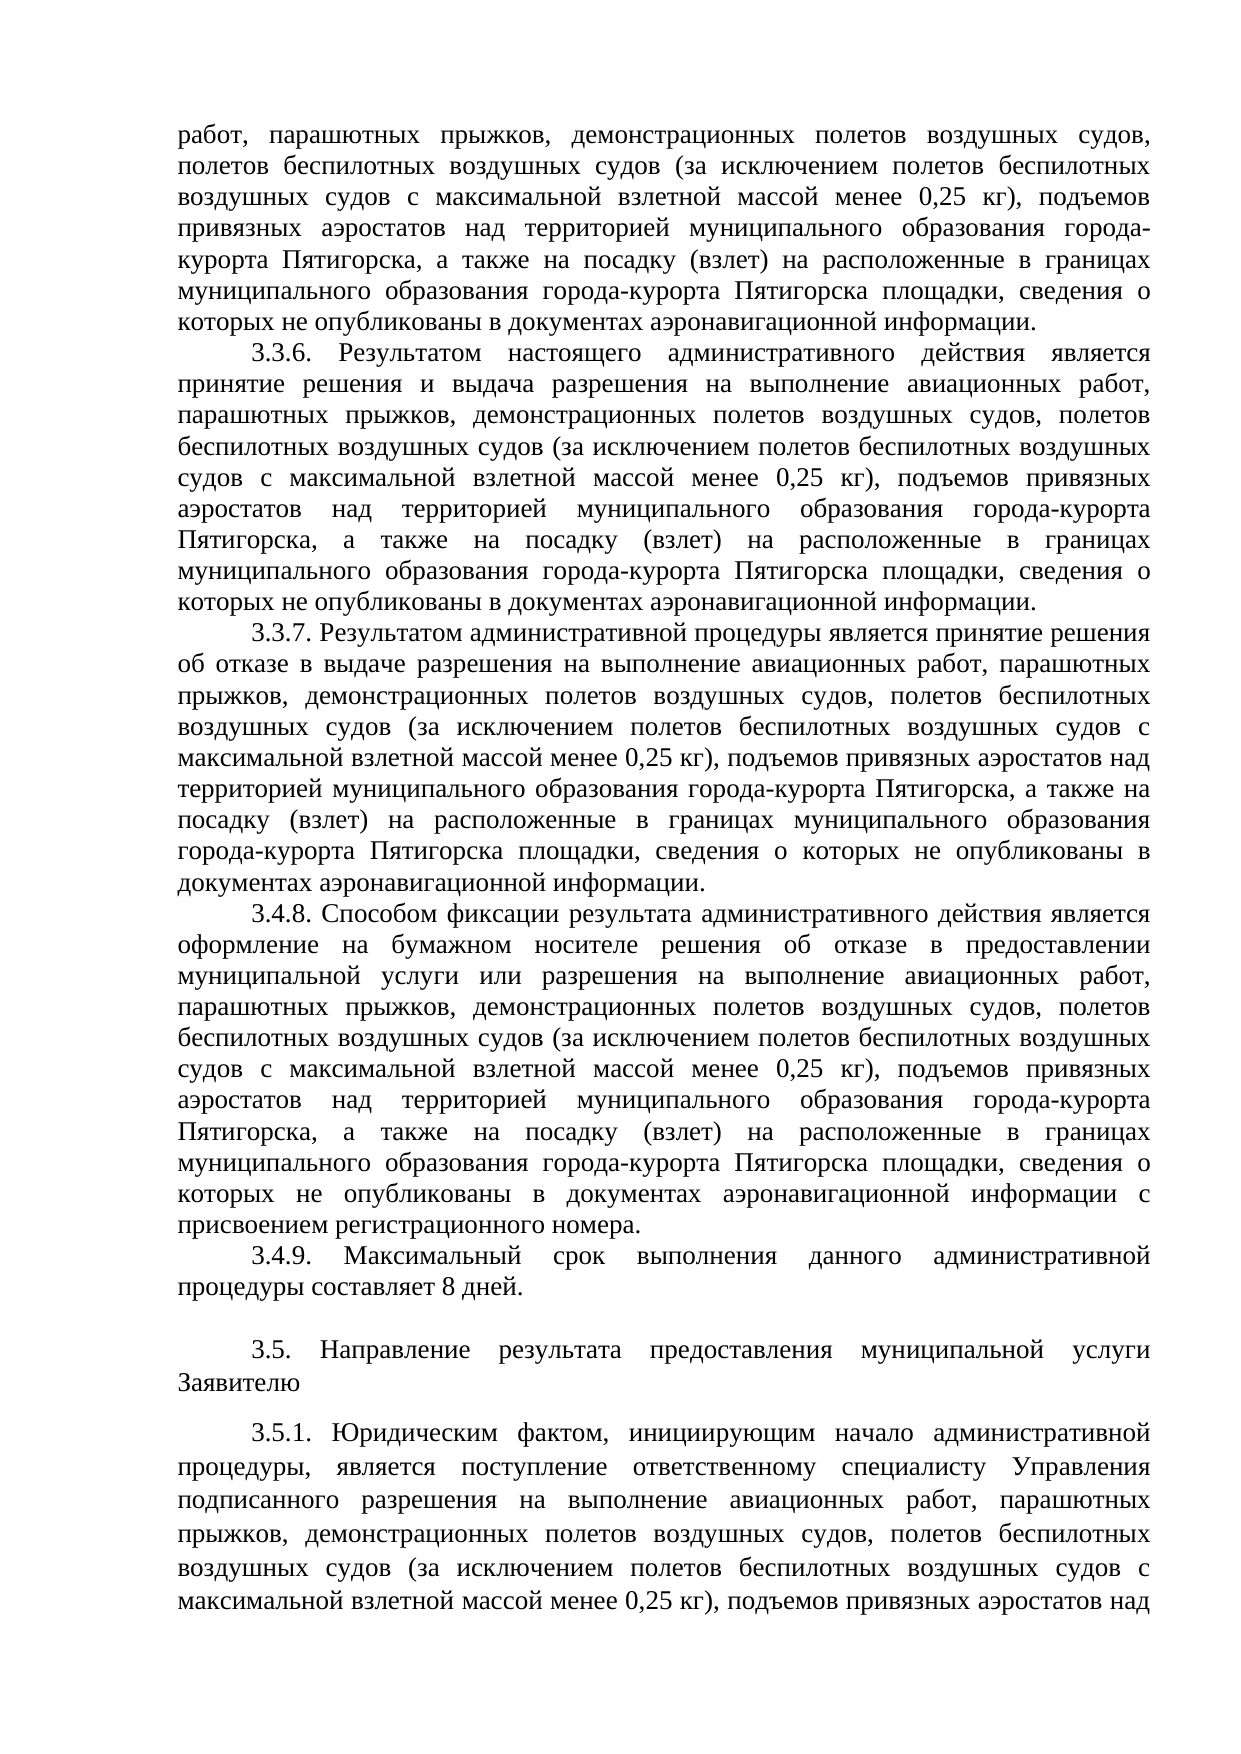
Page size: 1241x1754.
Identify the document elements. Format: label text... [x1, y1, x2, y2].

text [177, 1417, 1152, 1615]
text 3.5. Направление результата предоставления муниципальной услуги Заявителю [177, 1333, 1152, 1397]
text 3.4.9. Максимальный срок выполнения данного административной процедуры составляет 8 дней. [177, 1239, 1152, 1302]
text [177, 118, 1152, 336]
text 3.3.6. Результатом настоящего административного действия является принятие решения и выдача разрешения на выполнение авиационных работ, парашютных прыжков, демонстрационных полетов воздушных судов, полетов беспилотных воздушных судов (за исключением полетов беспилотных воздушных судов с максимальной взлетной массой менее 0,25 кг), подъемов привязных аэростатов над территорией муниципального образования города-курорта Пятигорска, а также на посадку (взлет) на расположенные в границах муниципального образования города-курорта Пятигорска площадки, сведения о которых не опубликованы в документах аэронавигационной информации. [177, 336, 1152, 616]
text 3.4.8. Способом фиксации результата административного действия является оформление на бумажном носителе решения об отказе в предоставлении муниципальной услуги или разрешения на выполнение авиационных работ, парашютных прыжков, демонстрационных полетов воздушных судов, полетов беспилотных воздушных судов (за исключением полетов беспилотных воздушных судов с максимальной взлетной массой менее 0,25 кг), подъемов привязных аэростатов над территорией муниципального образования города-курорта Пятигорска, а также на посадку (взлет) на расположенные в границах муниципального образования города-курорта Пятигорска площадки, сведения о которых не опубликованы в документах аэронавигационной информации с присвоением регистрационного номера. [177, 897, 1152, 1239]
text 3.3.7. Результатом административной процедуры является принятие решения об отказе в выдаче разрешения на выполнение авиационных работ, парашютных прыжков, демонстрационных полетов воздушных судов, полетов беспилотных воздушных судов (за исключением полетов беспилотных воздушных судов с максимальной взлетной массой менее 0,25 кг), подъемов привязных аэростатов над территорией муниципального образования города-курорта Пятигорска, а также на посадку (взлет) на расположенные в границах муниципального образования города-курорта Пятигорска площадки, сведения о которых не опубликованы в документах аэронавигационной информации. [177, 616, 1152, 897]
